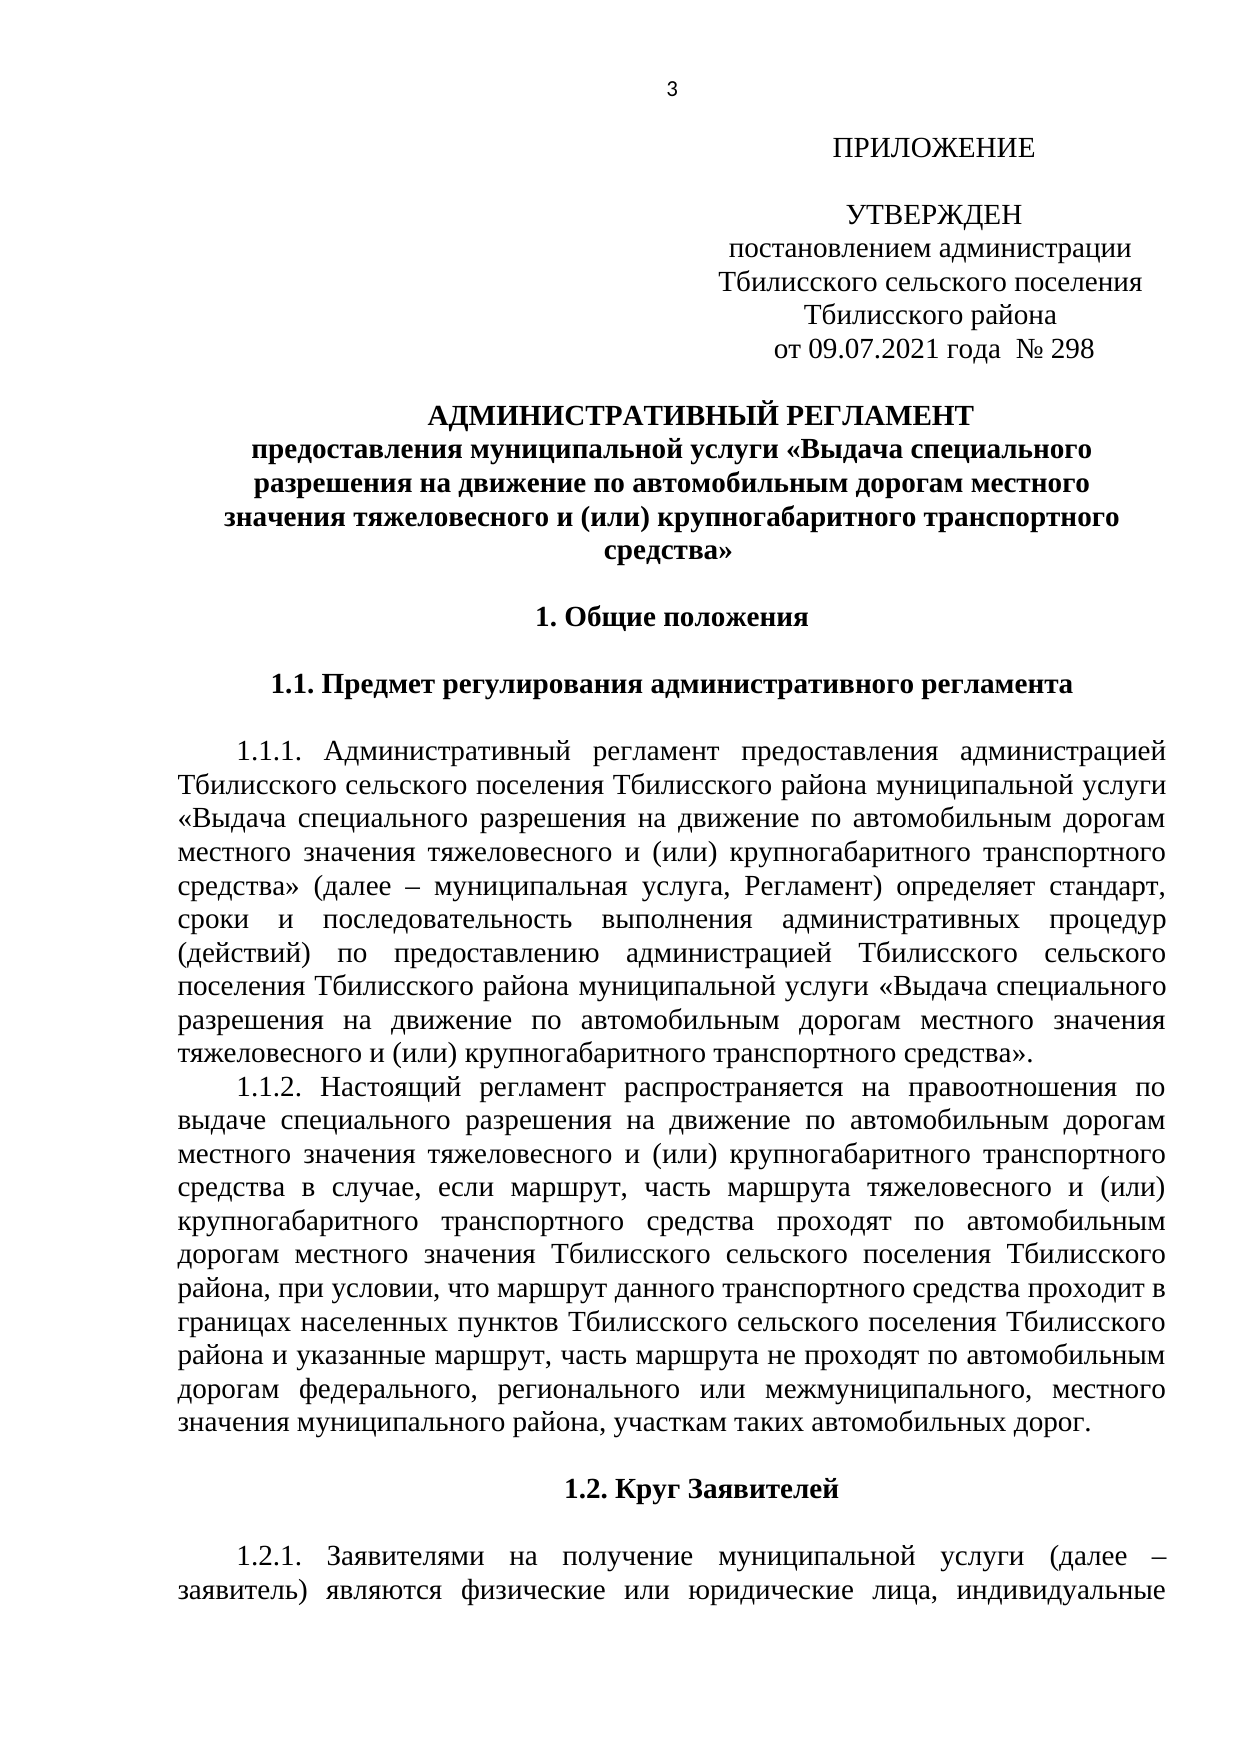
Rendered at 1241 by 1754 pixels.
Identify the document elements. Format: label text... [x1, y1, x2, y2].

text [177, 1538, 1167, 1606]
text Тбилисского сельского поселения [708, 264, 1167, 297]
text Тбилисского района [708, 297, 1167, 331]
text предоставления муниципальной услуги «Выдача специального разрешения на движение по автомобильным дорогам местного значения тяжеловесного и (или) крупногабаритного транспортного средства» [177, 432, 1167, 566]
text УТВЕРЖДЕН [708, 197, 1167, 230]
text постановлением администрации [708, 230, 1167, 264]
text 1.1. Предмет регулирования административного регламента [177, 666, 1167, 700]
text 1.1.2. Настоящий регламент распространяется на правоотношения по выдаче специального разрешения на движение по автомобильным дорогам местного значения тяжеловесного и (или) крупногабаритного транспортного средства в случае, если маршрут, часть маршрута тяжеловесного и (или) крупногабаритного транспортного средства проходят по автомобильным дорогам местного значения Тбилисского сельского поселения Тбилисского района, при условии, что маршрут данного транспортного средства проходит в границах населенных пунктов Тбилисского сельского поселения Тбилисского района и указанные маршрут, часть маршрута не проходят по автомобильным дорогам федерального, регионального или межмуниципального, местного значения муниципального района, участкам таких автомобильных дорог. [177, 1069, 1167, 1438]
text 1. Общие положения [177, 599, 1167, 633]
text от 09.07.2021 года № 298 [708, 331, 1167, 364]
text 1.1.1. Административный регламент предоставления администрацией Тбилисского сельского поселения Тбилисского района муниципальной услуги «Выдача специального разрешения на движение по автомобильным дорогам местного значения тяжеловесного и (или) крупногабаритного транспортного средства» (далее – муниципальная услуга, Регламент) определяет стандарт, сроки и последовательность выполнения административных процедур (действий) по предоставлению администрацией Тбилисского сельского поселения Тбилисского района муниципальной услуги «Выдача специального разрешения на движение по автомобильным дорогам местного значения тяжеловесного и (или) крупногабаритного транспортного средства». [177, 733, 1167, 1069]
text ПРИЛОЖЕНИЕ [708, 130, 1167, 163]
text АДМИНИСТРАТИВНЫЙ РЕГЛАМЕНТ [177, 398, 1167, 432]
text 1.2. Круг Заявителей [177, 1471, 1167, 1505]
